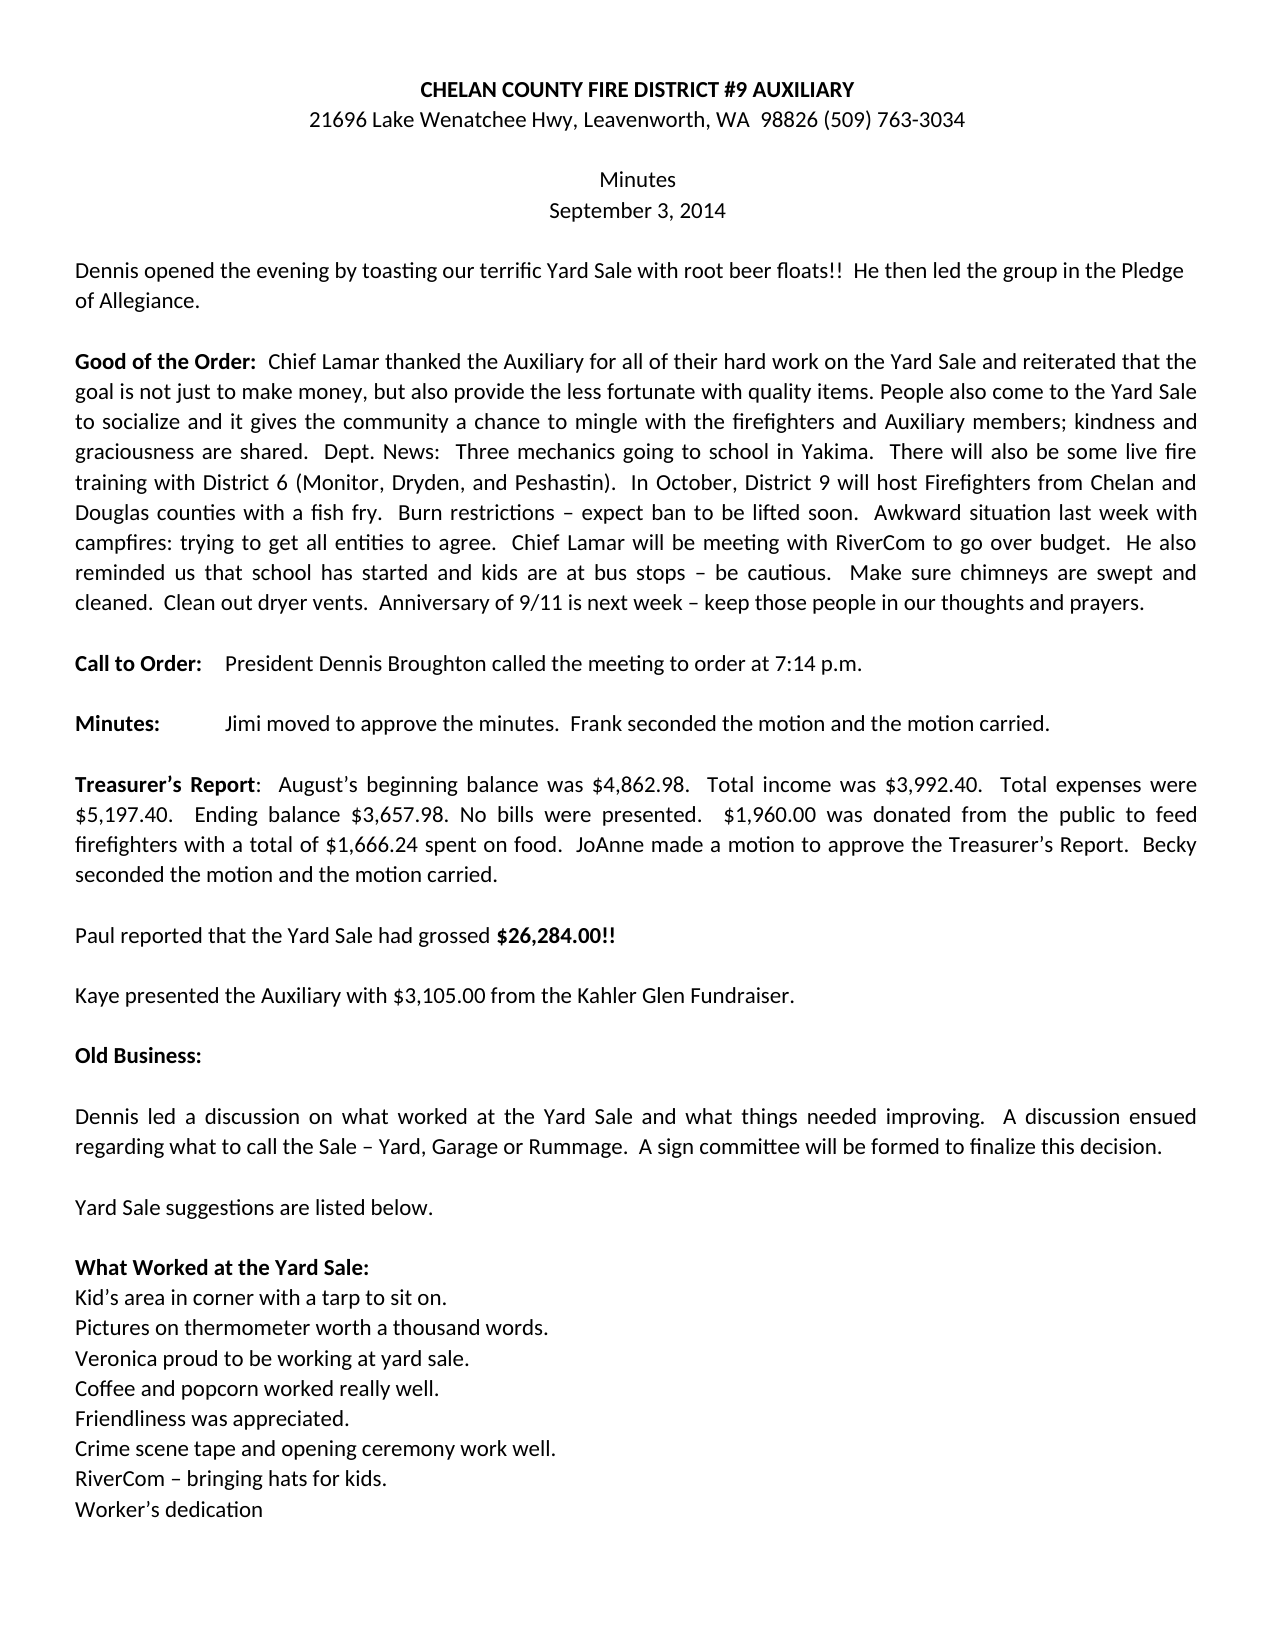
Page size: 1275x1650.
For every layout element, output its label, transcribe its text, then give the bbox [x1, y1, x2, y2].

text Yard Sale suggestions are listed below. [75, 1193, 1200, 1221]
text Coffee and popcorn worked really well. [75, 1374, 1200, 1402]
text Pictures on thermometer worth a thousand words. [75, 1313, 1200, 1342]
text Call to Order: President Dennis Broughton called the meeting to order at 7:14 p.m. [75, 649, 1200, 677]
text 21696 Lake Wenatchee Hwy, Leavenworth, WA 98826 (509) 763-3034 [75, 105, 1200, 133]
text Dennis led a discussion on what worked at the Yard Sale and what things needed improving. A discussion ensued regarding what to call the Sale – Yard, Garage or Rummage. A sign committee will be formed to finalize this decision. [75, 1102, 1200, 1160]
text Kaye presented the Auxiliary with $3,105.00 from the Kahler Glen Fundraiser. [75, 981, 1200, 1009]
text Good of the Order: Chief Lamar thanked the Auxiliary for all of their hard work on the Yard Sale and reiterated that the goal is not just to make money, but also provide the less fortunate with quality items. People also come to the Yard Sale to socialize and it gives the community a chance to mingle with the firefighters and Auxiliary members; kindness and graciousness are shared. Dept. News: Three mechanics going to school in Yakima. There will also be some live fire training with District 6 (Monitor, Dryden, and Peshastin). In October, District 9 will host Firefighters from Chelan and Douglas counties with a fish fry. Burn restrictions – expect ban to be lifted soon. Awkward situation last week with campfires: trying to get all entities to agree. Chief Lamar will be meeting with RiverCom to go over budget. He also reminded us that school has started and kids are at bus stops – be cautious. Make sure chimneys are swept and cleaned. Clean out dryer vents. Anniversary of 9/11 is next week – keep those people in our thoughts and prayers. [75, 347, 1200, 617]
text Paul reported that the Yard Sale had grossed $26,284.00!! [75, 921, 1200, 949]
text What Worked at the Yard Sale: [75, 1253, 1200, 1281]
text Treasurer’s Report: August’s beginning balance was $4,862.98. Total income was $3,992.40. Total expenses were $5,197.40. Ending balance $3,657.98. No bills were presented. $1,960.00 was donated from the public to feed firefighters with a total of $1,666.24 spent on food. JoAnne made a motion to approve the Treasurer’s Report. Becky seconded the motion and the motion carried. [75, 770, 1200, 888]
text Minutes [75, 166, 1200, 194]
text CHELAN COUNTY FIRE DISTRICT #9 AUXILIARY [75, 75, 1200, 103]
text Old Business: [75, 1042, 1200, 1070]
text RiverCom – bringing hats for kids. [75, 1464, 1200, 1493]
text Kid’s area in corner with a tarp to sit on. [75, 1283, 1200, 1311]
text Worker’s dedication [75, 1495, 1200, 1523]
text Friendliness was appreciated. [75, 1404, 1200, 1432]
text September 3, 2014 [75, 196, 1200, 224]
text Minutes: Jimi moved to approve the minutes. Frank seconded the motion and the motion carried. [75, 709, 1200, 737]
text Veronica proud to be working at yard sale. [75, 1344, 1200, 1372]
text Dennis opened the evening by toasting our terrific Yard Sale with root beer floats!! He then led the group in the Pledge of Allegiance. [75, 256, 1200, 314]
text Crime scene tape and opening ceremony work well. [75, 1434, 1200, 1462]
